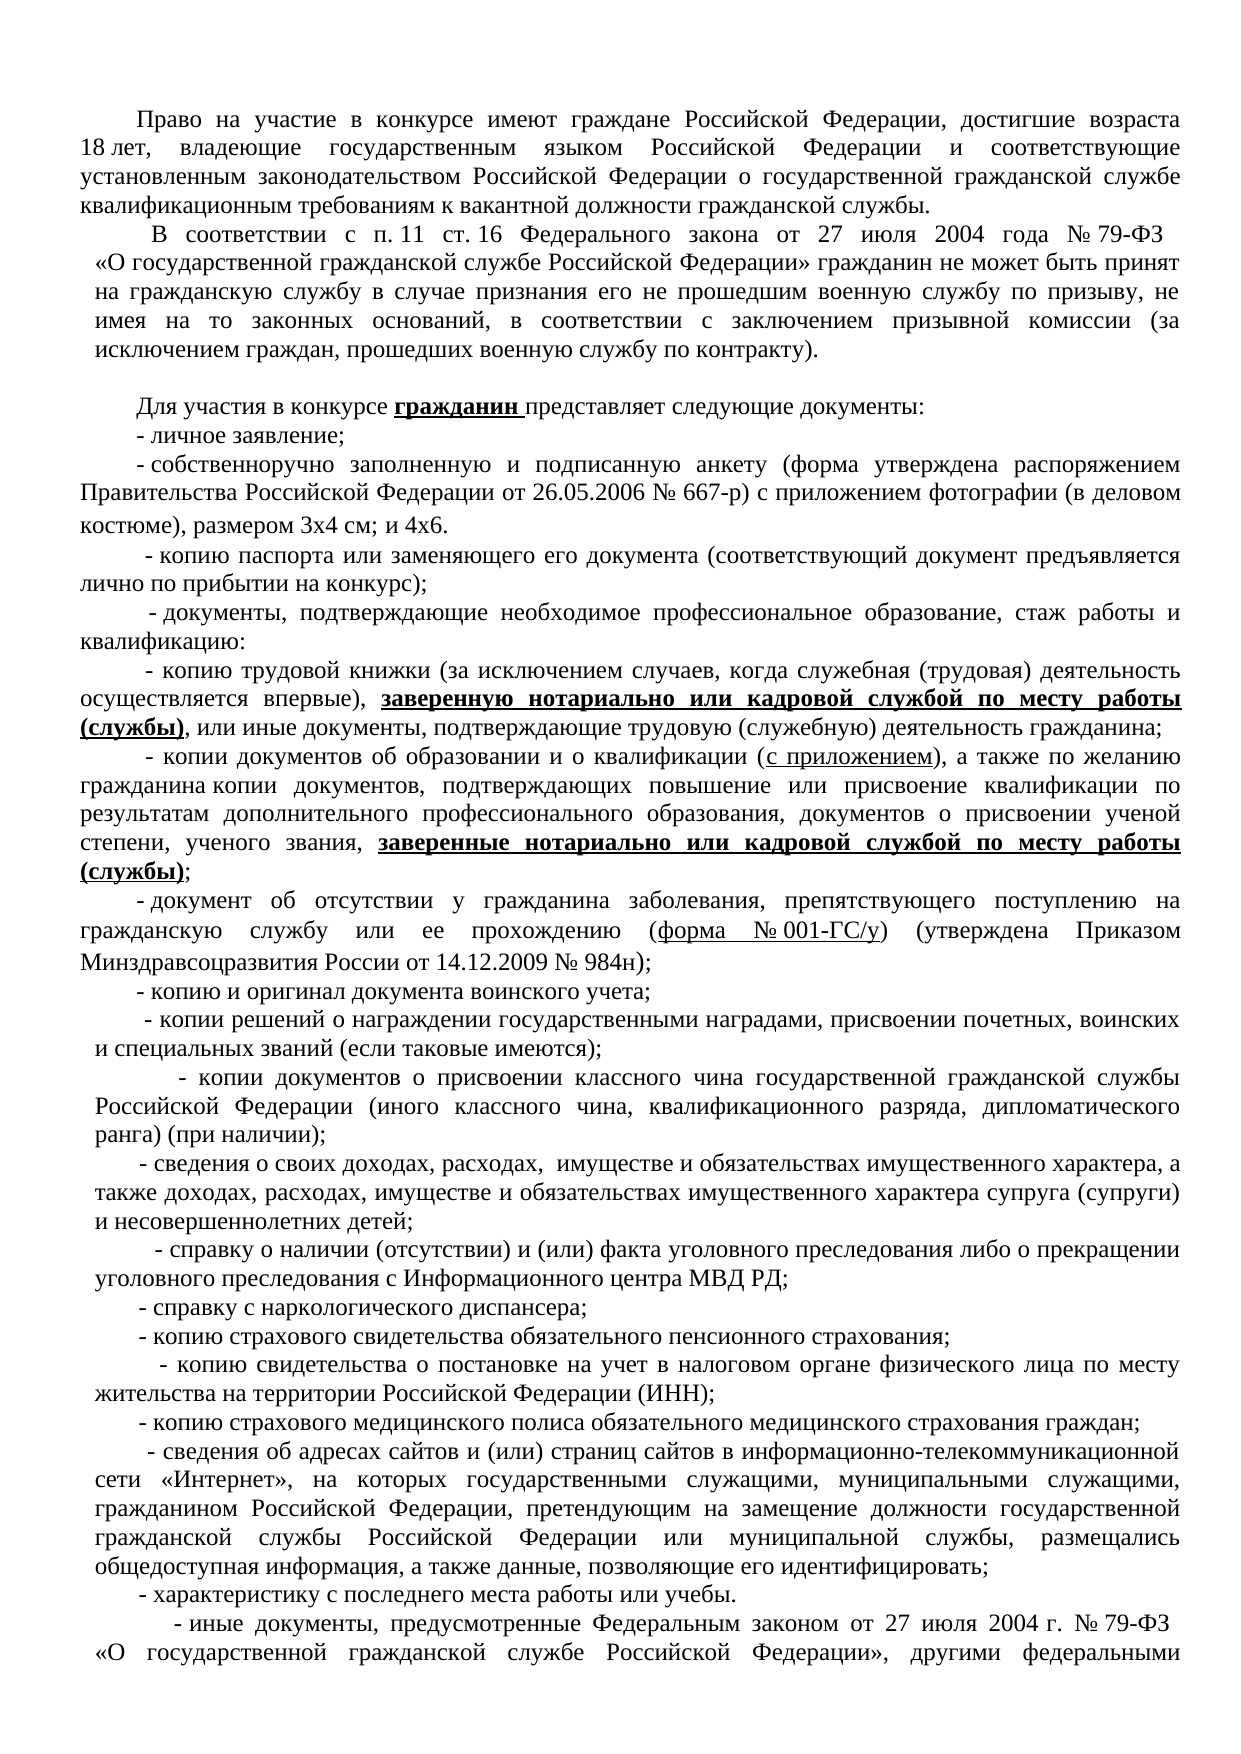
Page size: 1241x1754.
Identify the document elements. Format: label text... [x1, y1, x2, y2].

text В соответствии с п. 11 ст. 16 Федерального закона от 27 июля 2004 года № 79-ФЗ «О государственной гражданской службе Российской Федерации» гражданин не может быть принят на гражданскую службу в случае признания его не прошедшим военную службу по призыву, не имея на то законных оснований, в соответствии с заключением призывной комиссии (за исключением граждан, прошедших военную службу по контракту). [94, 219, 1181, 362]
text - справку о наличии (отсутствии) и (или) факта уголовного преследования либо о прекращении уголовного преследования с Информационного центра МВД РД; [94, 1234, 1181, 1292]
text - копии документов об образовании и о квалификации (с приложением), а также по желанию гражданина копии документов, подтверждающих повышение или присвоение квалификации по результатам дополнительного профессионального образования, документов о присвоении ученой степени, ученого звания, заверенные нотариально или кадровой службой по месту работы (службы); [80, 741, 1181, 885]
text - копию паспорта или заменяющего его документа (соответствующий документ предъявляется лично по прибытии на конкурс); [80, 540, 1181, 597]
text Для участия в конкурсе гражданин представляет следующие документы: [80, 391, 1181, 420]
text - сведения о своих доходах, расходах, имуществе и обязательствах имущественного характера, а также доходах, расходах, имуществе и обязательствах имущественного характера супруга (супруги) и несовершеннолетних детей; [94, 1148, 1181, 1234]
text - сведения об адресах сайтов и (или) страниц сайтов в информационно-телекоммуникационной сети «Интернет», на которых государственными служащими, муниципальными служащими, гражданином Российской Федерации, претендующим на замещение должности государственной гражданской службы Российской Федерации или муниципальной службы, размещались общедоступная информация, а также данные, позволяющие его идентифицировать; [94, 1436, 1181, 1579]
text - копию и оригинал документа воинского учета; [80, 976, 1181, 1004]
text - документы, подтверждающие необходимое профессиональное образование, стаж работы и квалификацию: [80, 597, 1181, 655]
text - копии документов о присвоении классного чина государственной гражданской службы Российской Федерации (иного классного чина, квалификационного разряда, дипломатического ранга) (при наличии); [94, 1062, 1181, 1148]
text - личное заявление; [80, 420, 1181, 449]
text Право на участие в конкурсе имеют граждане Российской Федерации, достигшие возраста 18 лет, владеющие государственным языком Российской Федерации и соответствующие установленным законодательством Российской Федерации о государственной гражданской службе квалификационным требованиям к вакантной должности гражданской службы. [80, 104, 1181, 219]
text - характеристику с последнего места работы или учебы. [94, 1579, 1181, 1608]
text - копию страхового свидетельства обязательного пенсионного страхования; [94, 1321, 1181, 1349]
text - копию свидетельства о постановке на учет в налоговом органе физического лица по месту жительства на территории Российской Федерации (ИНН); [94, 1349, 1181, 1407]
text - копии решений о награждении государственными наградами, присвоении почетных, воинских и специальных званий (если таковые имеются); [94, 1004, 1181, 1062]
text - копию страхового медицинского полиса обязательного медицинского страхования граждан; [94, 1407, 1181, 1436]
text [94, 1608, 1181, 1666]
text - собственноручно заполненную и подписанную анкету (форма утверждена распоряжением Правительства Российской Федерации от 26.05.2006 № 667-р) с приложением фотографии (в деловом костюме), размером 3х4 см; и 4х6. [80, 449, 1181, 540]
text - копию трудовой книжки (за исключением случаев, когда служебная (трудовая) деятельность осуществляется впервые), заверенную нотариально или кадровой службой по месту работы (службы), или иные документы, подтверждающие трудовую (служебную) деятельность гражданина; [80, 655, 1181, 741]
text - справку с наркологического диспансера; [94, 1292, 1181, 1321]
text - документ об отсутствии у гражданина заболевания, препятствующего поступлению на гражданскую службу или ее прохождению (форма № 001-ГС/у) (утверждена Приказом Минздравсоцразвития России от 14.12.2009 № 984н); [80, 885, 1181, 976]
